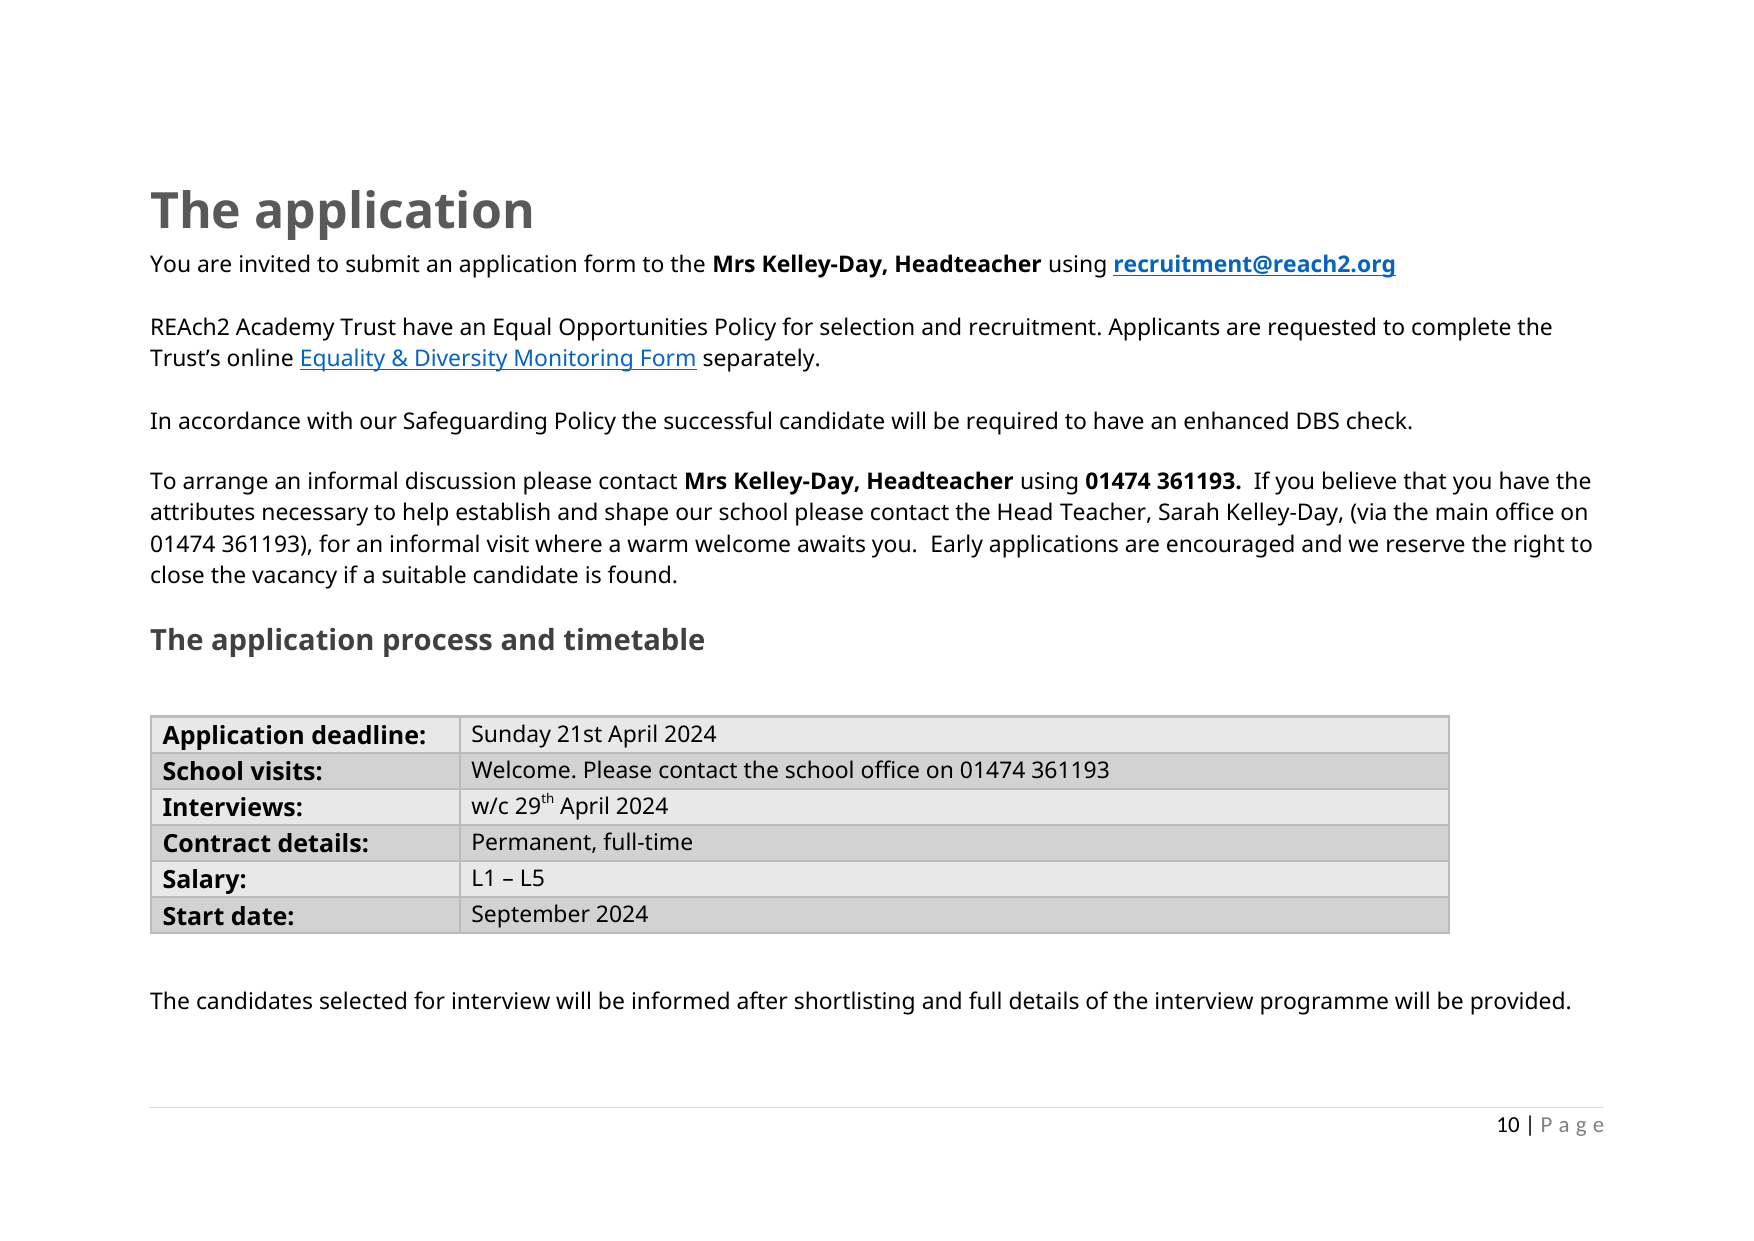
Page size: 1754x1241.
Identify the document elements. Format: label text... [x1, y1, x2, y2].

text To arrange an informal discussion please contact Mrs Kelley-Day, Headteacher using 01474 361193. If you believe that you have the attributes necessary to help establish and shape our school please contact the Head Teacher, Sarah Kelley-Day, (via the main office on 01474 361193), for an informal visit where a warm welcome awaits you. Early applications are encouraged and we reserve the right to close the vacancy if a suitable candidate is found. [150, 465, 1604, 590]
subtitle The application process and timetable [150, 619, 1604, 659]
table_cell Salary: [152, 862, 459, 896]
table_header Sunday 21st April 2024 [461, 718, 1448, 752]
text You are invited to submit an application form to the Mrs Kelley-Day, Headteacher using recruitment@reach2.org [150, 248, 1604, 279]
table_cell w/c 29th April 2024 [461, 790, 1448, 824]
table_cell Interviews: [152, 790, 459, 824]
table_cell Welcome. Please contact the school office on 01474 361193 [461, 754, 1448, 788]
table_cell September 2024 [461, 898, 1448, 932]
text In accordance with our Safeguarding Policy the successful candidate will be required to have an enhanced DBS check. [150, 404, 1604, 436]
table_cell Contract details: [152, 826, 459, 860]
table_cell Start date: [152, 898, 459, 932]
table_header Application deadline: [152, 718, 459, 752]
text The candidates selected for interview will be informed after shortlisting and full details of the interview programme will be provided. [150, 985, 1604, 1016]
table_cell L1 – L5 [461, 862, 1448, 896]
table_cell Permanent, full-time [461, 826, 1448, 860]
table_cell School visits: [152, 754, 459, 788]
text REAch2 Academy Trust have an Equal Opportunities Policy for selection and recruitment. Applicants are requested to complete the Trust’s online Equality & Diversity Monitoring Form separately. [150, 311, 1604, 373]
subtitle The application [150, 175, 1604, 243]
